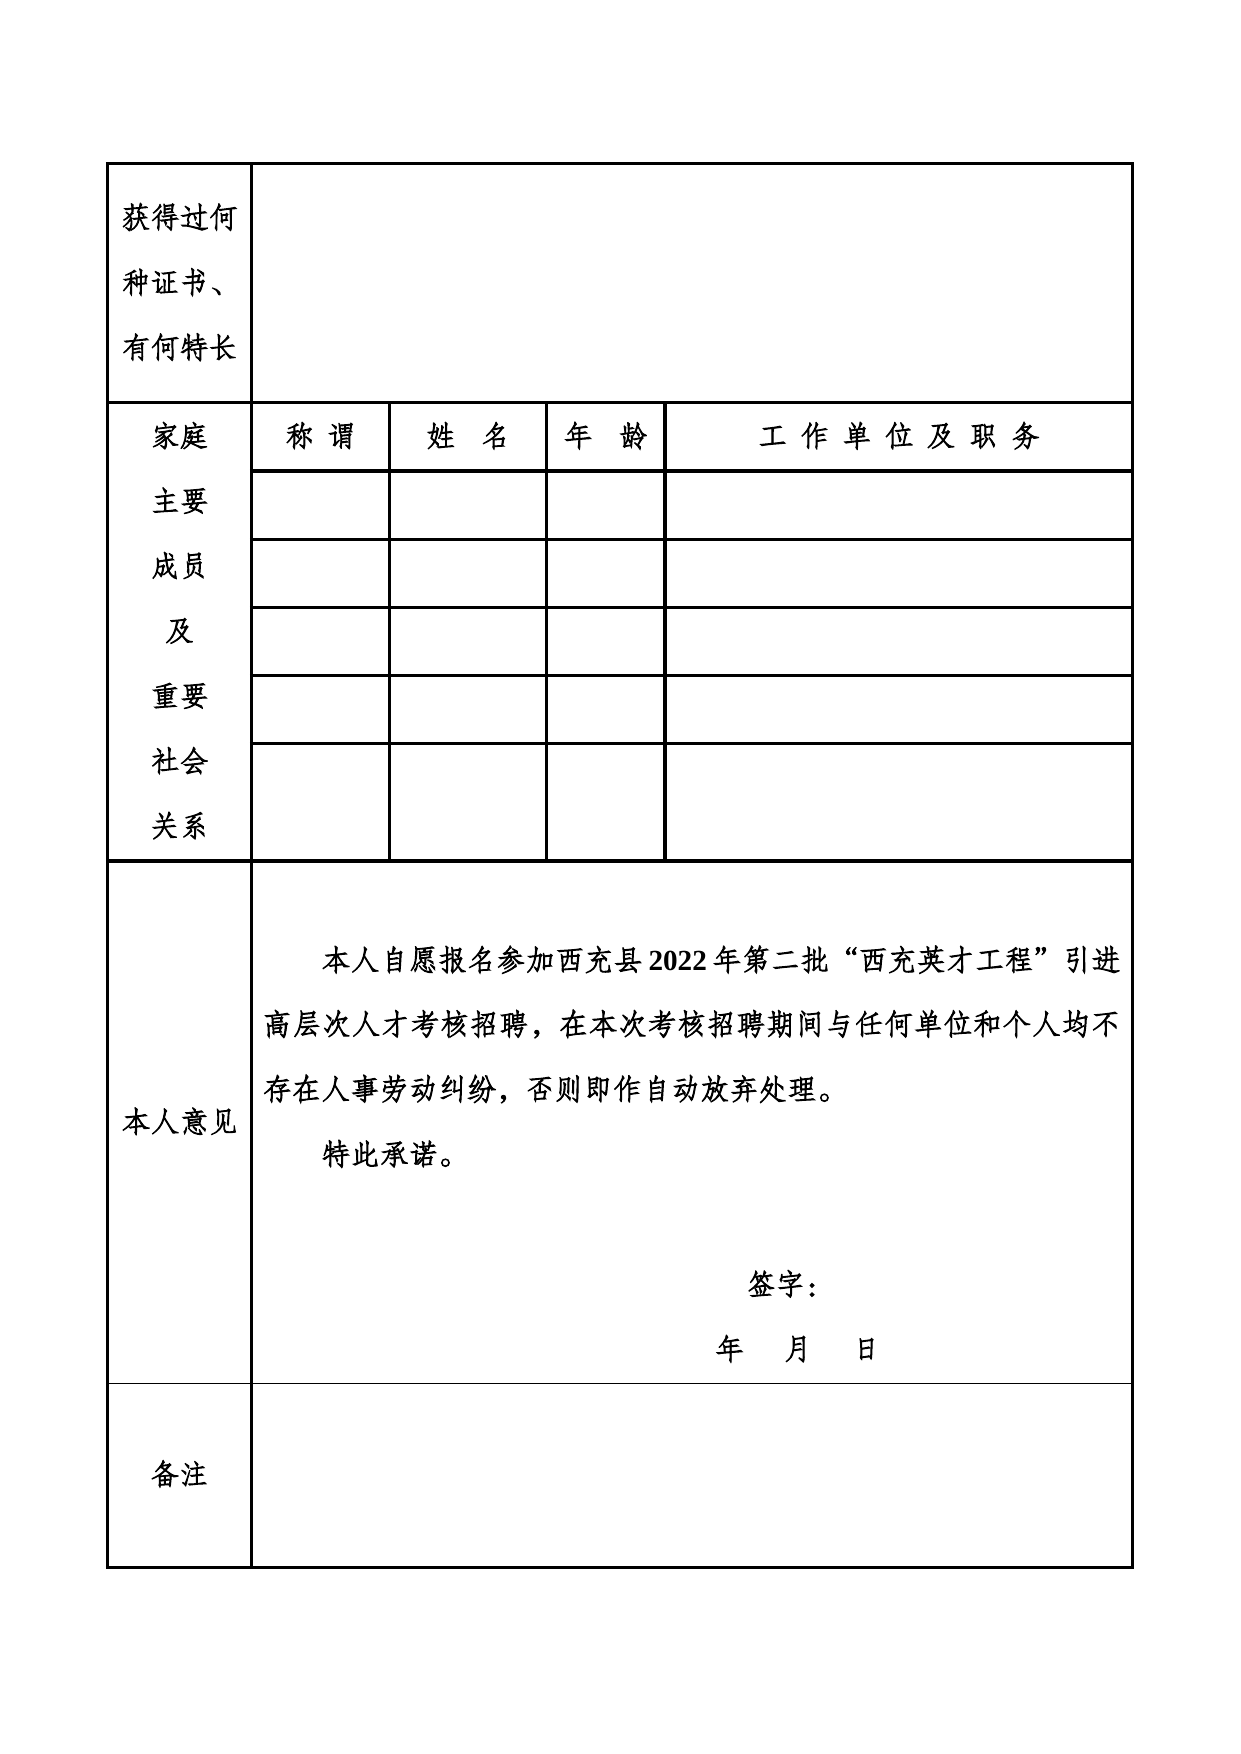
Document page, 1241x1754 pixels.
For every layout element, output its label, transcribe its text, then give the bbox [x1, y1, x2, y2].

table_cell [667, 609, 1131, 674]
table_cell [548, 609, 663, 674]
table_cell 家庭 主要 成员 及 重要 社会 关系 [109, 404, 250, 859]
table_cell [548, 473, 663, 537]
table_cell [253, 609, 388, 674]
table_cell [391, 473, 545, 537]
table_cell 本人自愿报名参加西充县2022年第二批“西充英才工程”引进高层次人才考核招聘，在本次考核招聘期间与任何单位和个人均不存在人事劳动纠纷，否则即作自动放弃处理。 特此承诺。 签字： 年 月 日 [253, 863, 1131, 1382]
table_cell [667, 473, 1131, 537]
table_cell [253, 541, 388, 606]
table_cell 称 谓 [253, 404, 388, 469]
table_cell 本人意见 [109, 863, 250, 1382]
table_cell [253, 473, 388, 537]
table_cell [391, 677, 545, 742]
table_cell [253, 745, 388, 859]
table_cell [391, 609, 545, 674]
table_cell 工 作 单 位 及 职 务 [667, 404, 1131, 469]
table_cell [667, 541, 1131, 606]
table_cell [253, 1384, 1131, 1566]
table_cell 姓 名 [391, 404, 545, 469]
table_cell [548, 677, 663, 742]
table_header 获得过何种证书、有何特长 [109, 165, 250, 401]
table_header [253, 165, 1131, 401]
table_cell [667, 745, 1131, 859]
table_cell 备注 [109, 1384, 250, 1566]
table_cell [548, 541, 663, 606]
table_cell [667, 677, 1131, 742]
table_cell [253, 677, 388, 742]
table_cell [548, 745, 663, 859]
table_cell 年 龄 [548, 404, 663, 469]
table_cell [391, 541, 545, 606]
table_cell [391, 745, 545, 859]
